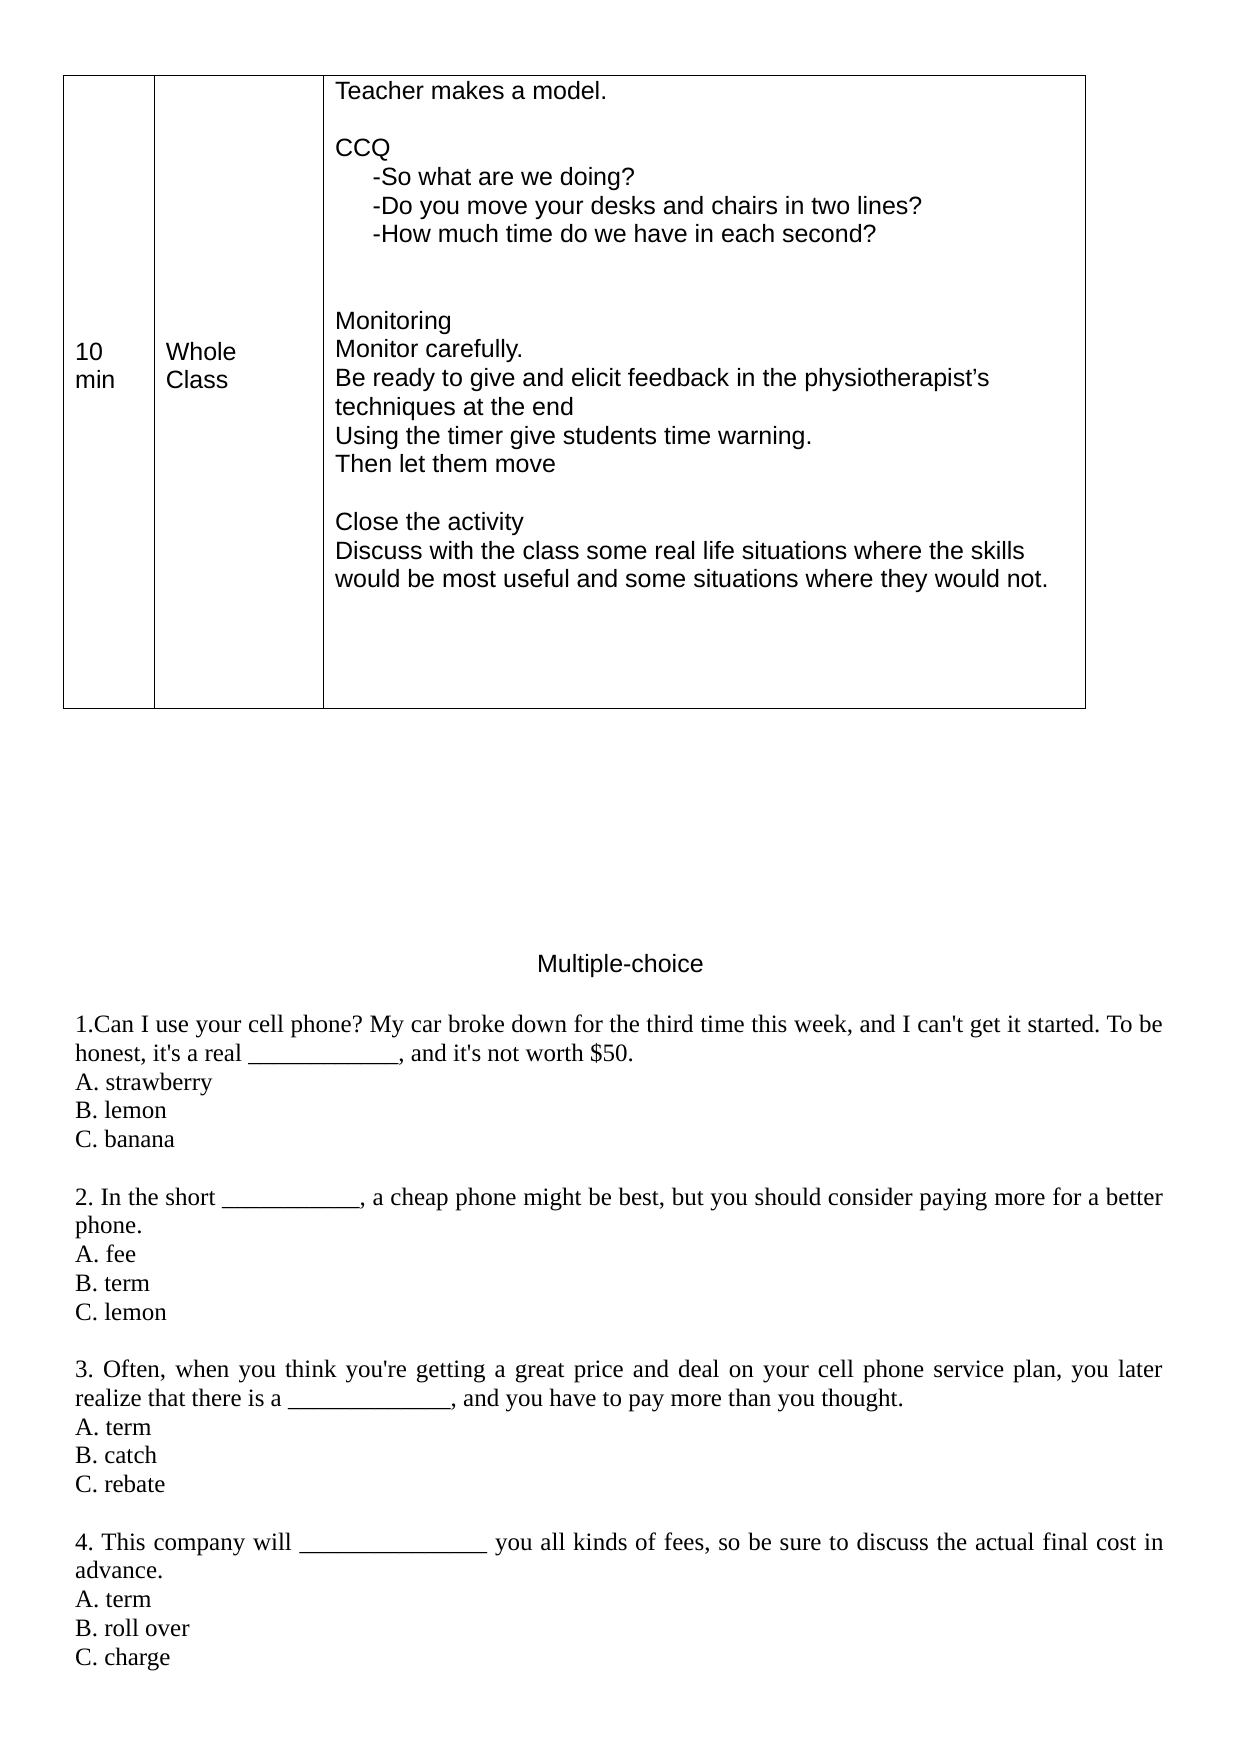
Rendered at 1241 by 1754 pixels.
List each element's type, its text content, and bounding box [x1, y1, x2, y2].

text 3. Often, when you think you're getting a great price and deal on your cell phone service plan, you later realize that there is a _____________, and you have to pay more than you thought. [75, 1354, 1165, 1412]
text C. banana [75, 1124, 1165, 1153]
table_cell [155, 76, 323, 708]
text A. strawberry [75, 1067, 1165, 1096]
text C. charge [75, 1642, 1165, 1671]
text 1.Can I use your cell phone? My car broke down for the third time this week, and I can't get it started. To be honest, it's a real ____________, and it's not worth $50. [75, 1009, 1165, 1067]
text 4. This company will _______________ you all kinds of fees, so be sure to discuss the actual final cost in advance. [75, 1527, 1165, 1584]
text C. rebate [75, 1469, 1165, 1498]
text C. lemon [75, 1297, 1165, 1326]
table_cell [324, 76, 1085, 708]
text A. fee [75, 1239, 1165, 1268]
text A. term [75, 1412, 1165, 1441]
text B. roll over [75, 1613, 1165, 1642]
text Multiple-choice [67, 947, 1173, 978]
text B. term [75, 1268, 1165, 1297]
text B. lemon [75, 1096, 1165, 1124]
table_cell 3 min 2 min 10 min [64, 76, 154, 708]
text A. term [75, 1584, 1165, 1613]
text 2. In the short ___________, a cheap phone might be best, but you should consider paying more for a better phone. [75, 1182, 1165, 1239]
text B. catch [75, 1441, 1165, 1469]
